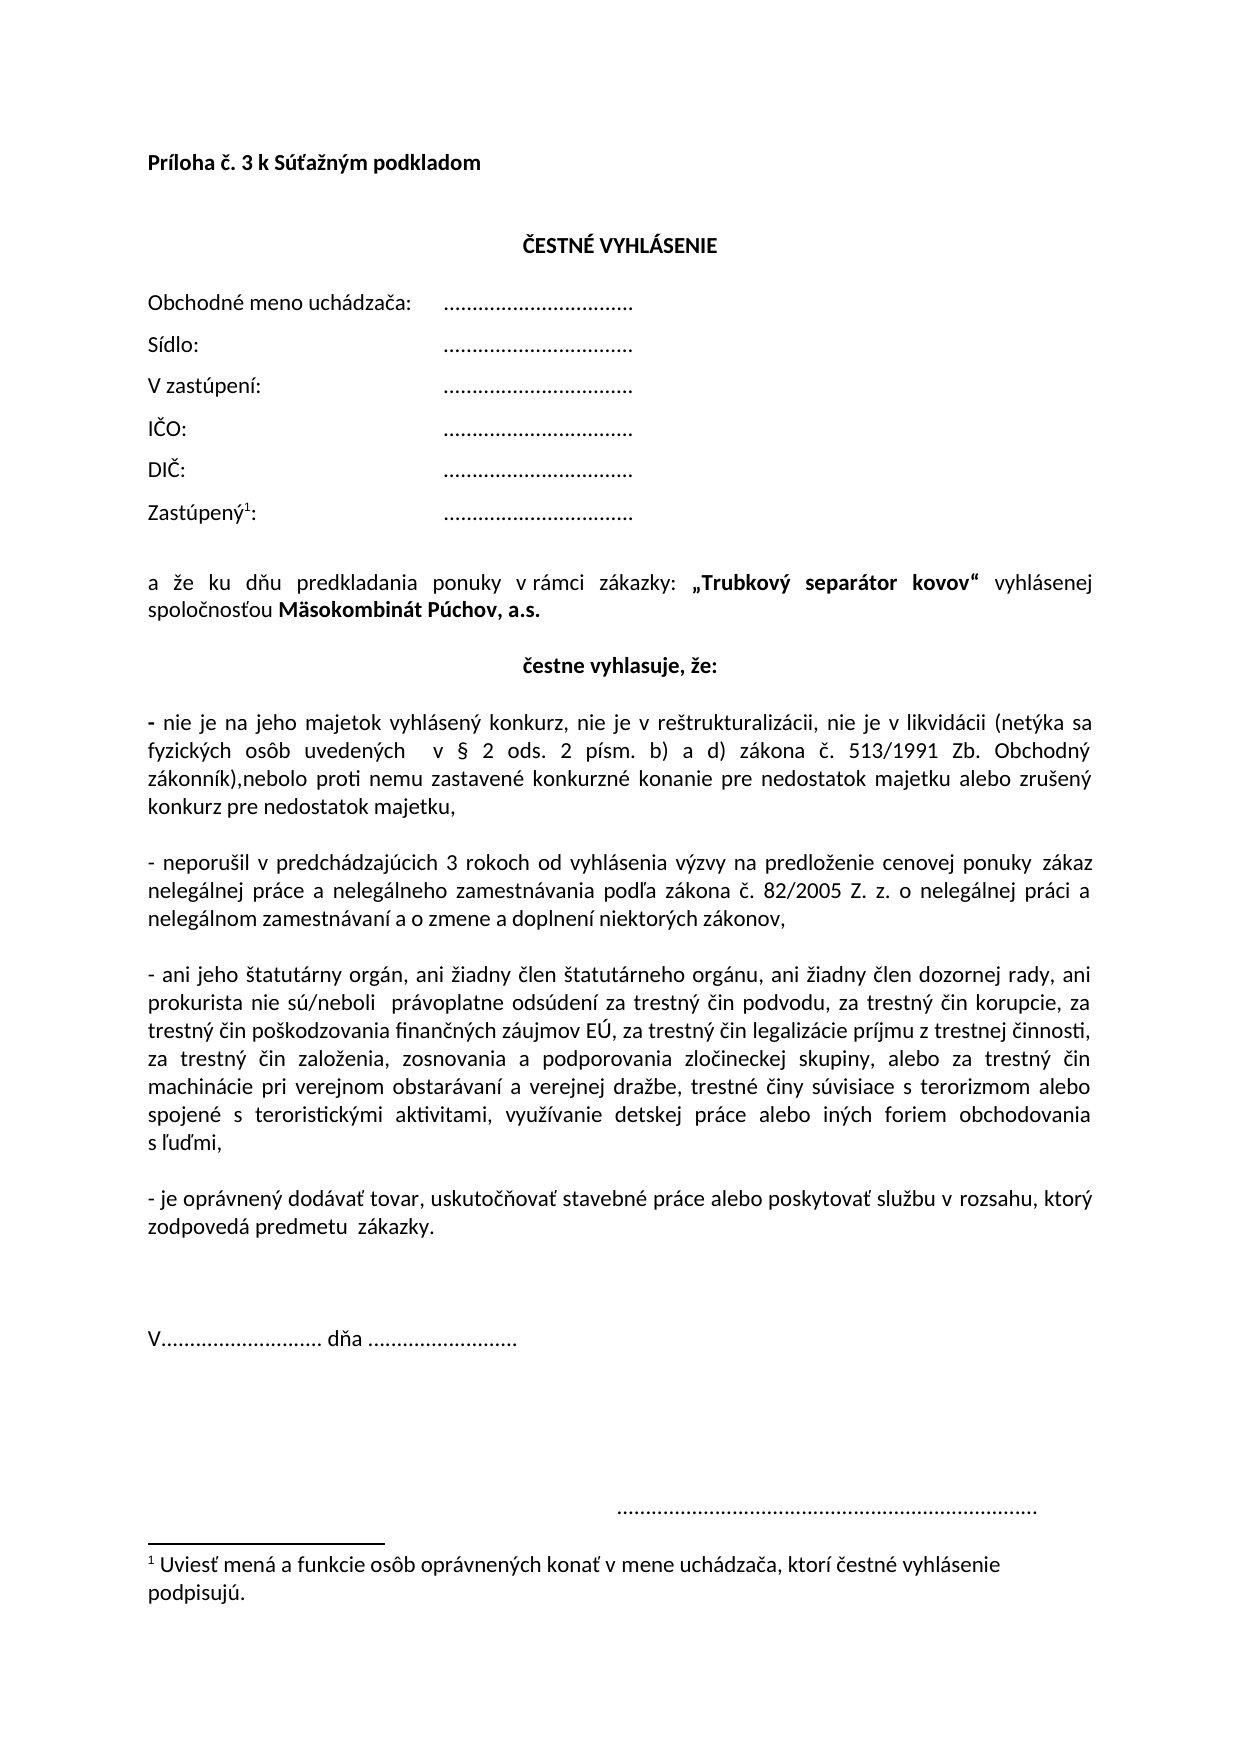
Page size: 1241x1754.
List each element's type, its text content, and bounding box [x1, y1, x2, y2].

text - je oprávnený dodávať tovar, uskutočňovať stavebné práce alebo poskytovať službu v rozsahu, ktorý zodpovedá predmetu zákazky. [148, 1184, 1093, 1240]
text a že ku dňu predkladania ponuky v rámci zákazky: „Trubkový separátor kovov“ vyhlásenej spoločnosťou Mäsokombinát Púchov, a.s. [148, 568, 1093, 624]
text Zastúpený: ................................. [148, 498, 1093, 526]
text Sídlo: ................................. [148, 330, 1093, 358]
text DIČ: ................................. [148, 456, 1093, 484]
text V............................ dňa .......................... [148, 1324, 1093, 1352]
text ......................................................................... [148, 1492, 1093, 1520]
text - nie je na jeho majetok vyhlásený konkurz, nie je v reštrukturalizácii, nie je v likvidácii (netýka sa fyzických osôb uvedených v § 2 ods. 2 písm. b) a d) zákona č. 513/1991 Zb. Obchodný zákonník),nebolo proti nemu zastavené konkurzné konanie pre nedostatok majetku alebo zrušený konkurz pre nedostatok majetku, [148, 708, 1093, 820]
text Obchodné meno uchádzača: ................................. [148, 288, 1093, 316]
text čestne vyhlasuje, že: [148, 652, 1093, 680]
text - ani jeho štatutárny orgán, ani žiadny člen štatutárneho orgánu, ani žiadny člen dozornej rady, ani prokurista nie sú/neboli právoplatne odsúdení za trestný čin podvodu, za trestný čin korupcie, za trestný čin poškodzovania finančných záujmov EÚ, za trestný čin legalizácie príjmu z trestnej činnosti, za trestný čin založenia, zosnovania a podporovania zločineckej skupiny, alebo za trestný čin machinácie pri verejnom obstarávaní a verejnej dražbe, trestné činy súvisiace s terorizmom alebo spojené s teroristickými aktivitami, využívanie detskej práce alebo iných foriem obchodovania s ľuďmi, [148, 960, 1093, 1156]
text - neporušil v predchádzajúcich 3 rokoch od vyhlásenia výzvy na predloženie cenovej ponuky zákaz nelegálnej práce a nelegálneho zamestnávania podľa zákona č. 82/2005 Z. z. o nelegálnej práci a nelegálnom zamestnávaní a o zmene a doplnení niektorých zákonov, [148, 848, 1093, 932]
text Príloha č. 3 k Súťažným podkladom [148, 148, 1093, 176]
text V zastúpení: ................................. [148, 372, 1093, 400]
text ČESTNÉ VYHLÁSENIE [148, 232, 1093, 260]
text IČO: ................................. [148, 414, 1093, 442]
